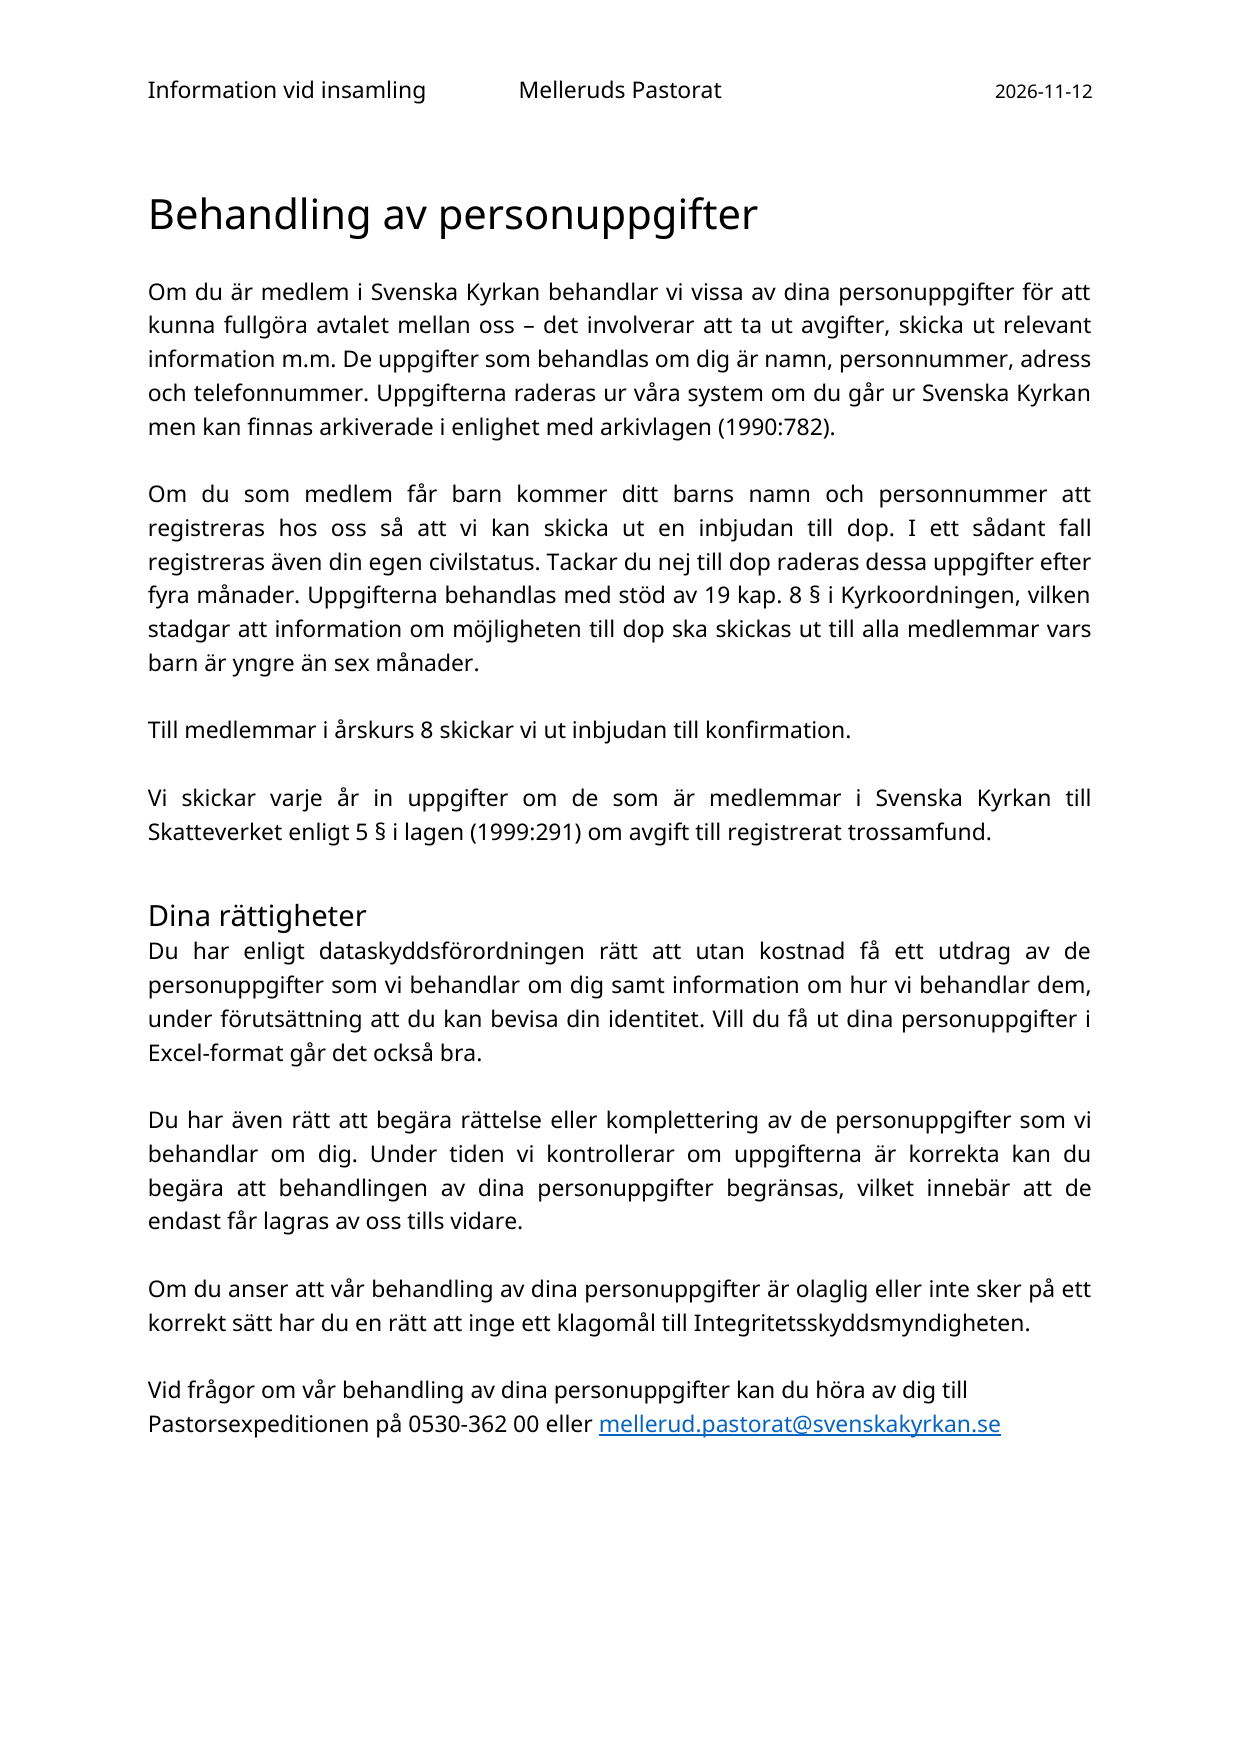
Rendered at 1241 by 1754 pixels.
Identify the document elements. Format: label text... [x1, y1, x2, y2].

text Vi skickar varje år in uppgifter om de som är medlemmar i Svenska Kyrkan till Skatteverket enligt 5 § i lagen (1999:291) om avgift till registrerat trossamfund. [148, 782, 1093, 847]
text Du har även rätt att begära rättelse eller komplettering av de personuppgifter som vi behandlar om dig. Under tiden vi kontrollerar om uppgifterna är korrekta kan du begära att behandlingen av dina personuppgifter begränsas, vilket innebär att de endast får lagras av oss tills vidare. [148, 1104, 1093, 1237]
text Du har enligt dataskyddsförordningen rätt att utan kostnad få ett utdrag av de personuppgifter som vi behandlar om dig samt information om hur vi behandlar dem, under förutsättning att du kan bevisa din identitet. Vill du få ut dina personuppgifter i Excel-format går det också bra. [148, 935, 1093, 1068]
text Om du anser att vår behandling av dina personuppgifter är olaglig eller inte sker på ett korrekt sätt har du en rätt att inge ett klagomål till Integritetsskyddsmyndigheten. [148, 1273, 1093, 1338]
text Vid frågor om vår behandling av dina personuppgifter kan du höra av dig till [148, 1374, 1093, 1405]
subtitle Behandling av personuppgifter [148, 185, 1093, 242]
text på eller [148, 1408, 1093, 1439]
text Om du är medlem i Svenska Kyrkan behandlar vi vissa av dina personuppgifter för att kunna fullgöra avtalet mellan oss – det involverar att ta ut avgifter, skicka ut relevant information m.m. De uppgifter som behandlas om dig är namn, personnummer, adress och telefonnummer. Uppgifterna raderas ur våra system om du går ur Svenska Kyrkan men kan finnas arkiverade i enlighet med arkivlagen (1990:782). [148, 276, 1093, 442]
text Till medlemmar i årskurs 8 skickar vi ut inbjudan till konfirmation. [148, 714, 1093, 746]
text Om du som medlem får barn kommer ditt barns namn och personnummer att registreras hos oss så att vi kan skicka ut en inbjudan till dop. I ett sådant fall registreras även din egen civilstatus. Tackar du nej till dop raderas dessa uppgifter efter fyra månader. Uppgifterna behandlas med stöd av 19 kap. 8 § i Kyrkoordningen, vilken stadgar att information om möjligheten till dop ska skickas ut till alla medlemmar vars barn är yngre än sex månader. [148, 478, 1093, 678]
subtitle Dina rättigheter [148, 896, 1093, 935]
